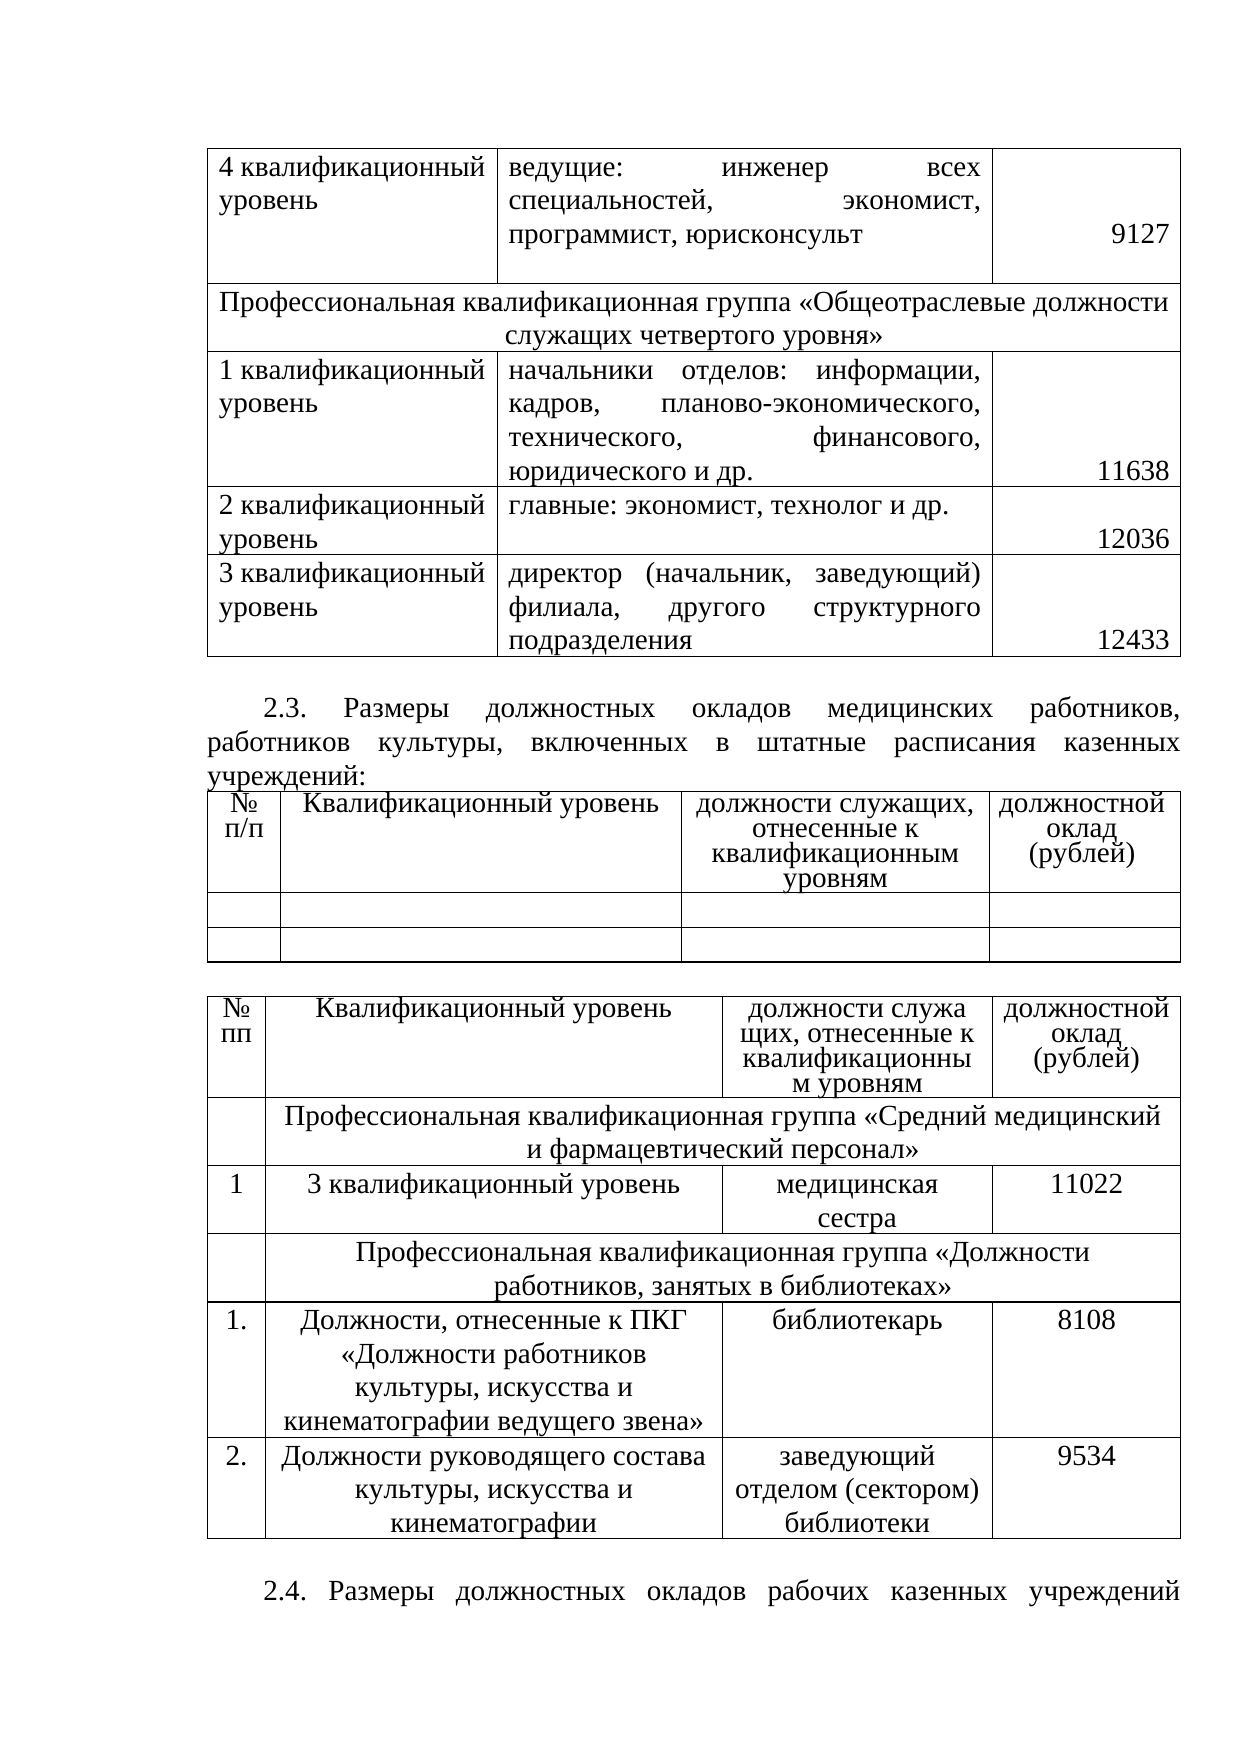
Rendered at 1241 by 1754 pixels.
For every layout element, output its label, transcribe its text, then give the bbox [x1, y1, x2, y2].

table_cell 9127 [993, 149, 1180, 283]
table_cell [208, 1234, 265, 1301]
table_cell медицинская сестра [723, 1166, 992, 1233]
table_cell Профессиональная квалификационная группа «Должности работников, занятых в библиотеках» [266, 1234, 1180, 1301]
table_cell 1 квалификационный уровень [208, 352, 497, 486]
table_header должности служа щих, отнесенные к квалификационным уровням [723, 997, 992, 1097]
table_cell 12433 [993, 555, 1180, 656]
table_cell [990, 928, 1180, 961]
table_cell главные: экономист, технолог и др. [498, 487, 992, 554]
table_cell 2 квалификационный уровень [208, 487, 497, 554]
table_header Квалификационный уровень [281, 792, 681, 892]
table_cell 12036 [993, 487, 1180, 554]
table_cell заведующий отделом (сектором) библиотеки [723, 1438, 992, 1538]
table_cell 3 квалификационный уровень [208, 555, 497, 656]
table_cell ведущие: инженер всех специальностей, экономист, программист, юрисконсульт [498, 149, 992, 283]
table_cell Профессиональная квалификационная группа «Общеотраслевые должности служащих четвертого уровня» [208, 284, 1180, 351]
table_cell 11638 [993, 352, 1180, 486]
table_cell Должности, отнесенные к ПКГ «Должности работников культуры, искусства и кинематографии ведущего звена» [266, 1303, 722, 1437]
table_cell [208, 928, 280, 961]
table_cell [208, 1098, 265, 1165]
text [207, 1573, 1181, 1606]
table_cell [682, 928, 989, 961]
table_cell библиотекарь [723, 1303, 992, 1437]
table_cell 4 квалификационный уровень [208, 149, 497, 283]
table_header должности служащих, отнесенные к квалификационным уровням [682, 792, 989, 892]
table_cell 9534 [993, 1438, 1180, 1538]
table_cell Профессиональная квалификационная группа «Средний медицинский и фармацевтический персонал» [266, 1098, 1180, 1165]
text 2.3. Размеры должностных окладов медицинских работников, работников культуры, включенных в штатные расписания казенных учреждений: [207, 691, 1181, 791]
table_cell 8108 [993, 1303, 1180, 1437]
table_cell начальники отделов: информации, кадров, планово-экономического, технического, финансового, юридического и др. [498, 352, 992, 486]
table_header должностной оклад (рублей) [990, 792, 1180, 892]
table_header должностной оклад (рублей) [993, 997, 1180, 1097]
table_header Квалификационный уровень [266, 997, 722, 1097]
table_cell Должности руководящего состава культуры, искусства и кинематографии [266, 1438, 722, 1538]
table_cell директор (начальник, заведующий) филиала, другого структурного подразделения [498, 555, 992, 656]
table_cell 1 [208, 1166, 265, 1233]
table_header № пп [208, 997, 265, 1097]
table_cell [682, 893, 989, 927]
table_cell [990, 893, 1180, 927]
table_cell [208, 893, 280, 927]
table_cell 3 квалификационный уровень [266, 1166, 722, 1233]
table_header № п/п [208, 792, 280, 892]
table_cell [281, 893, 681, 927]
table_cell 11022 [993, 1166, 1180, 1233]
table_cell [281, 928, 681, 961]
table_cell 1. [208, 1303, 265, 1437]
table_cell 2. [208, 1438, 265, 1538]
